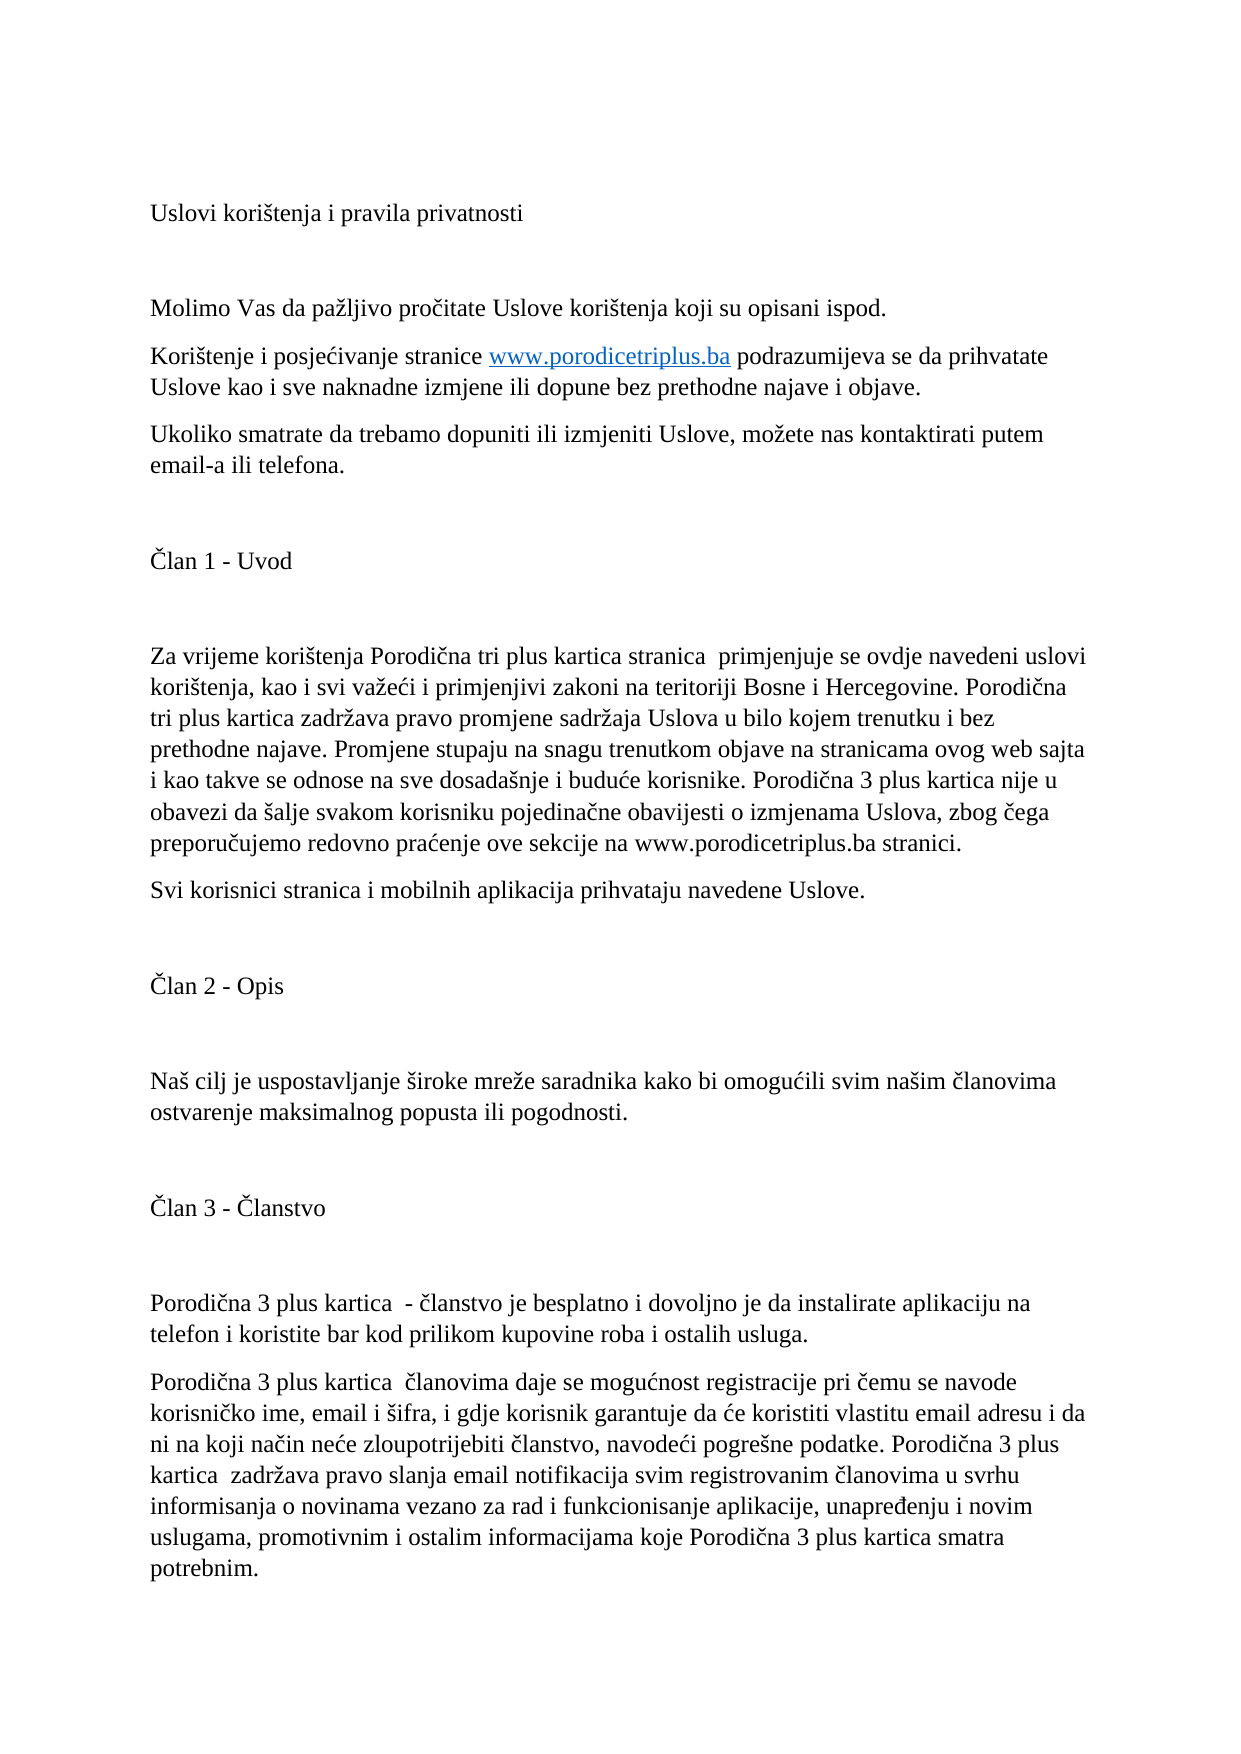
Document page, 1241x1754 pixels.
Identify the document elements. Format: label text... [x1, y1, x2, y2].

text Naš cilj je uspostavljanje široke mreže saradnika kako bi omogućili svim našim članovima ostvarenje maksimalnog popusta ili pogodnosti. [150, 1066, 1090, 1126]
text Uslovi korištenja i pravila privatnosti [150, 198, 1090, 226]
text Član 2 - Opis [150, 971, 1090, 999]
text Za vrijeme korištenja Porodična tri plus kartica stranica primjenjuje se ovdje navedeni uslovi korištenja, kao i svi važeći i primjenjivi zakoni na teritoriji Bosne i Hercegovine. Porodična tri plus kartica zadržava pravo promjene sadržaja Uslova u bilo kojem trenutku i bez prethodne najave. Promjene stupaju na snagu trenutkom objave na stranicama ovog web sajta i kao takve se odnose na sve dosadašnje i buduće korisnike. Porodična 3 plus kartica nije u obavezi da šalje svakom korisniku pojedinačne obavijesti o izmjenama Uslova, zbog čega preporučujemo redovno praćenje ove sekcije na www.porodicetriplus.ba stranici. [150, 641, 1090, 856]
text Svi korisnici stranica i mobilnih aplikacija prihvataju navedene Uslove. [150, 875, 1090, 904]
text Član 3 - Članstvo [150, 1193, 1090, 1221]
text Molimo Vas da pažljivo pročitate Uslove korištenja koji su opisani ispod. [150, 293, 1090, 322]
text Ukoliko smatrate da trebamo dopuniti ili izmjeniti Uslove, možete nas kontaktirati putem email-a ili telefona. [150, 419, 1090, 479]
text Porodična 3 plus kartica članovima daje se mogućnost registracije pri čemu se navode korisničko ime, email i šifra, i gdje korisnik garantuje da će koristiti vlastitu email adresu i da ni na koji način neće zloupotrijebiti članstvo, navodeći pogrešne podatke. Porodična 3 plus kartica zadržava pravo slanja email notifikacija svim registrovanim članovima u svrhu informisanja o novinama vezano za rad i funkcionisanje aplikacije, unapređenju i novim uslugama, promotivnim i ostalim informacijama koje Porodična 3 plus kartica smatra potrebnim. [150, 1367, 1090, 1582]
text Porodična 3 plus kartica - članstvo je besplatno i dovoljno je da instalirate aplikaciju na telefon i koristite bar kod prilikom kupovine roba i ostalih usluga. [150, 1288, 1090, 1348]
text Član 1 - Uvod [150, 546, 1090, 575]
text Korištenje i posjećivanje stranice www.porodicetriplus.ba podrazumijeva se da prihvatate Uslove kao i sve naknadne izmjene ili dopune bez prethodne najave i objave. [150, 341, 1090, 401]
